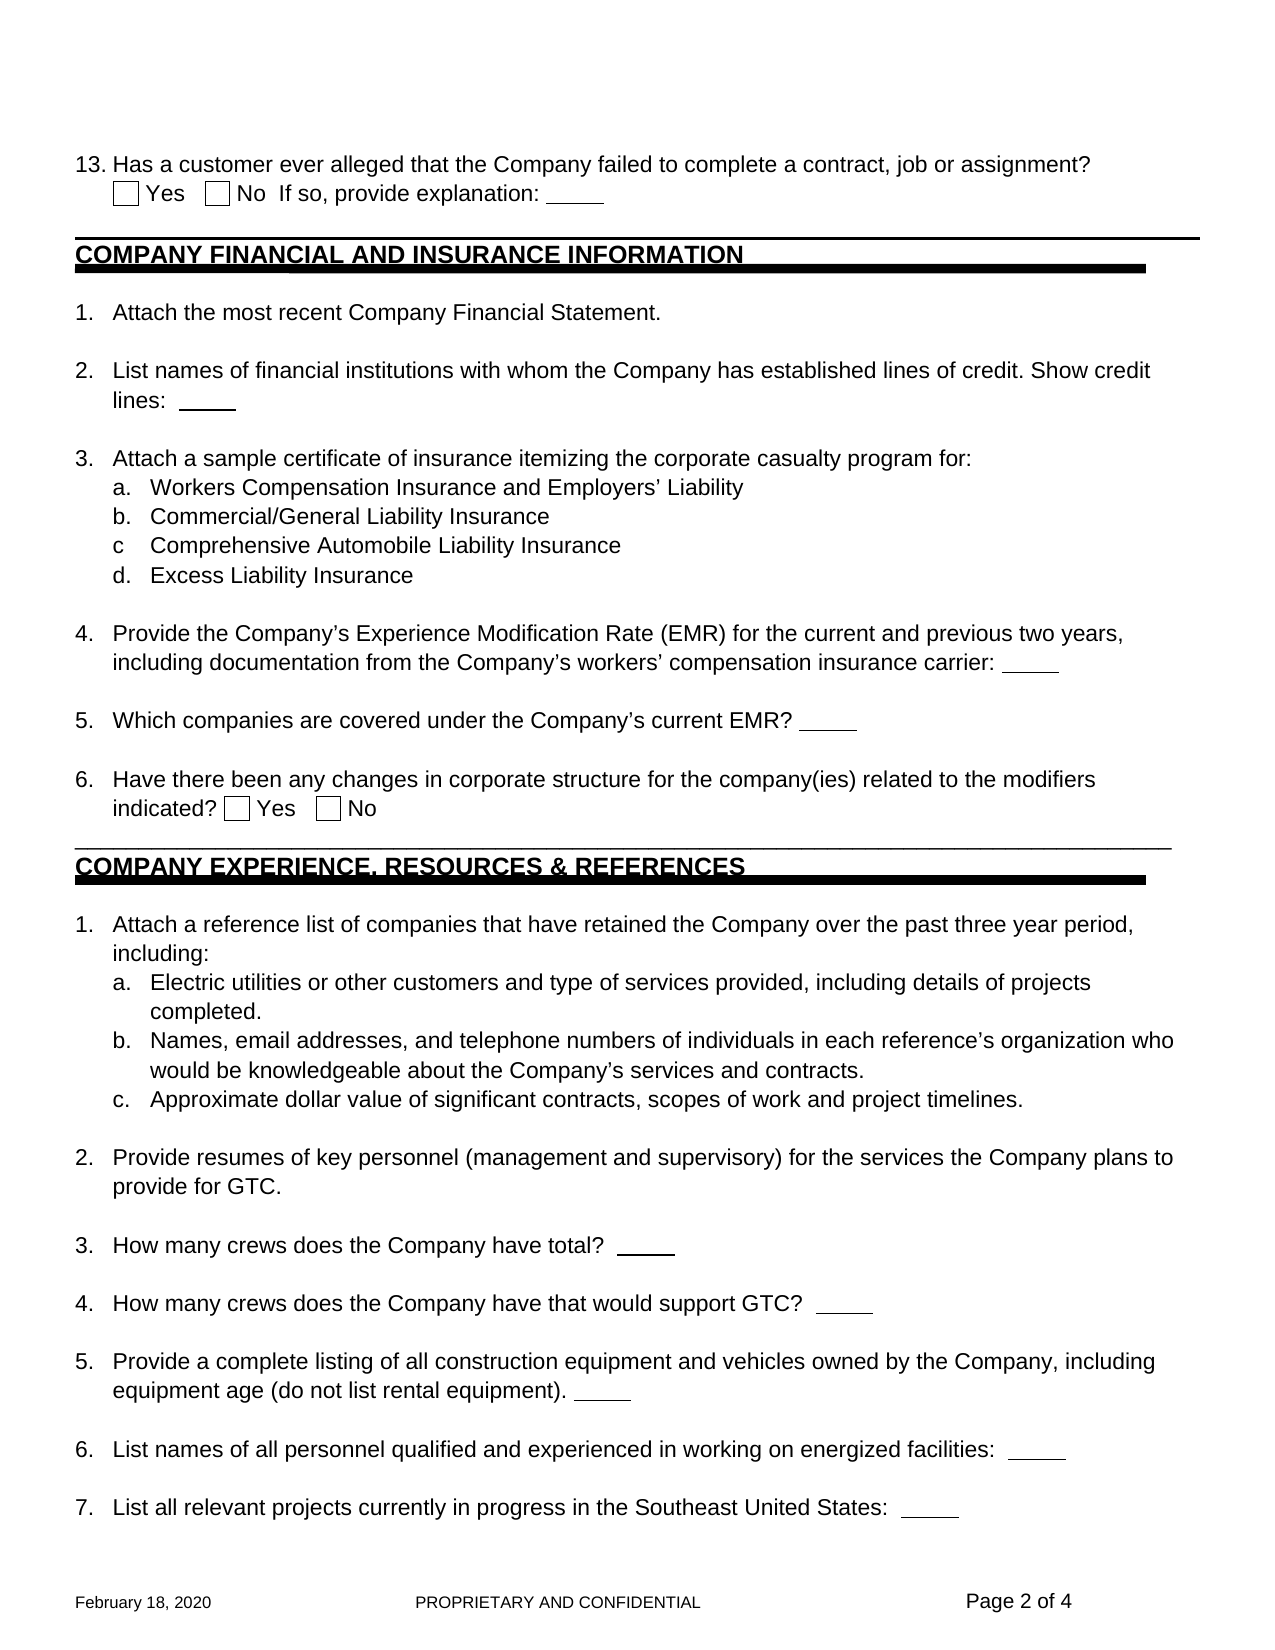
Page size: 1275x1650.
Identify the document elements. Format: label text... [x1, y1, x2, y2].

text 4. Provide the Company’s Experience Modification Rate (EMR) for the current and previous two years, including documentation from the Company’s workers’ compensation insurance carrier: [75, 618, 1200, 676]
text COMPANY FINANCIAL AND INSURANCE INFORMATION [75, 240, 1200, 268]
text 7. List all relevant projects currently in progress in the Southeast United States: [75, 1492, 1200, 1521]
text 1. Attach a reference list of companies that have retained the Company over the past three year period, including: [75, 909, 1200, 967]
text 13. Has a customer ever alleged that the Company failed to complete a contract, job or assignment? [75, 149, 1200, 178]
text 2. Provide resumes of key personnel (management and supervisory) for the services the Company plans to provide for GTC. [75, 1142, 1200, 1201]
text a. Workers Compensation Insurance and Employers’ Liability [112, 472, 1200, 501]
text 5. Provide a complete listing of all construction equipment and vehicles owned by the Company, including equipment age (do not list rental equipment). [75, 1346, 1200, 1405]
text c. Approximate dollar value of significant contracts, scopes of work and project timelines. [112, 1084, 1200, 1113]
text b. Names, email addresses, and telephone numbers of individuals in each reference’s organization who would be knowledgeable about the Company’s services and contracts. [112, 1026, 1200, 1084]
text 3. Attach a sample certificate of insurance itemizing the corporate casualty program for: [75, 443, 1200, 472]
text b. Commercial/General Liability Insurance [112, 501, 1200, 531]
subtitle COMPANY EXPERIENCE, RESOURCES & REFERENCES [75, 851, 1200, 880]
text 6. Have there been any changes in corporate structure for the company(ies) related to the modifiers indicated? Yes No [75, 764, 1200, 822]
text c Comprehensive Automobile Liability Insurance [112, 531, 1200, 560]
text Yes No If so, provide explanation: [112, 178, 1200, 207]
text 5. Which companies are covered under the Company’s current EMR? [75, 706, 1200, 735]
text a. Electric utilities or other customers and type of services provided, including details of projects completed. [112, 967, 1200, 1026]
list How many crews does the Company have total? [75, 1230, 1200, 1259]
text ______________________________________________________________________________________ [75, 822, 1200, 851]
text 2. List names of financial institutions with whom the Company has established lines of credit. Show credit lines: [75, 356, 1200, 414]
text 4. How many crews does the Company have that would support GTC? [75, 1288, 1200, 1317]
text 1. Attach the most recent Company Financial Statement. [75, 297, 1200, 326]
text d. Excess Liability Insurance [112, 560, 1200, 589]
text 6. List names of all personnel qualified and experienced in working on energized facilities: [75, 1434, 1200, 1463]
